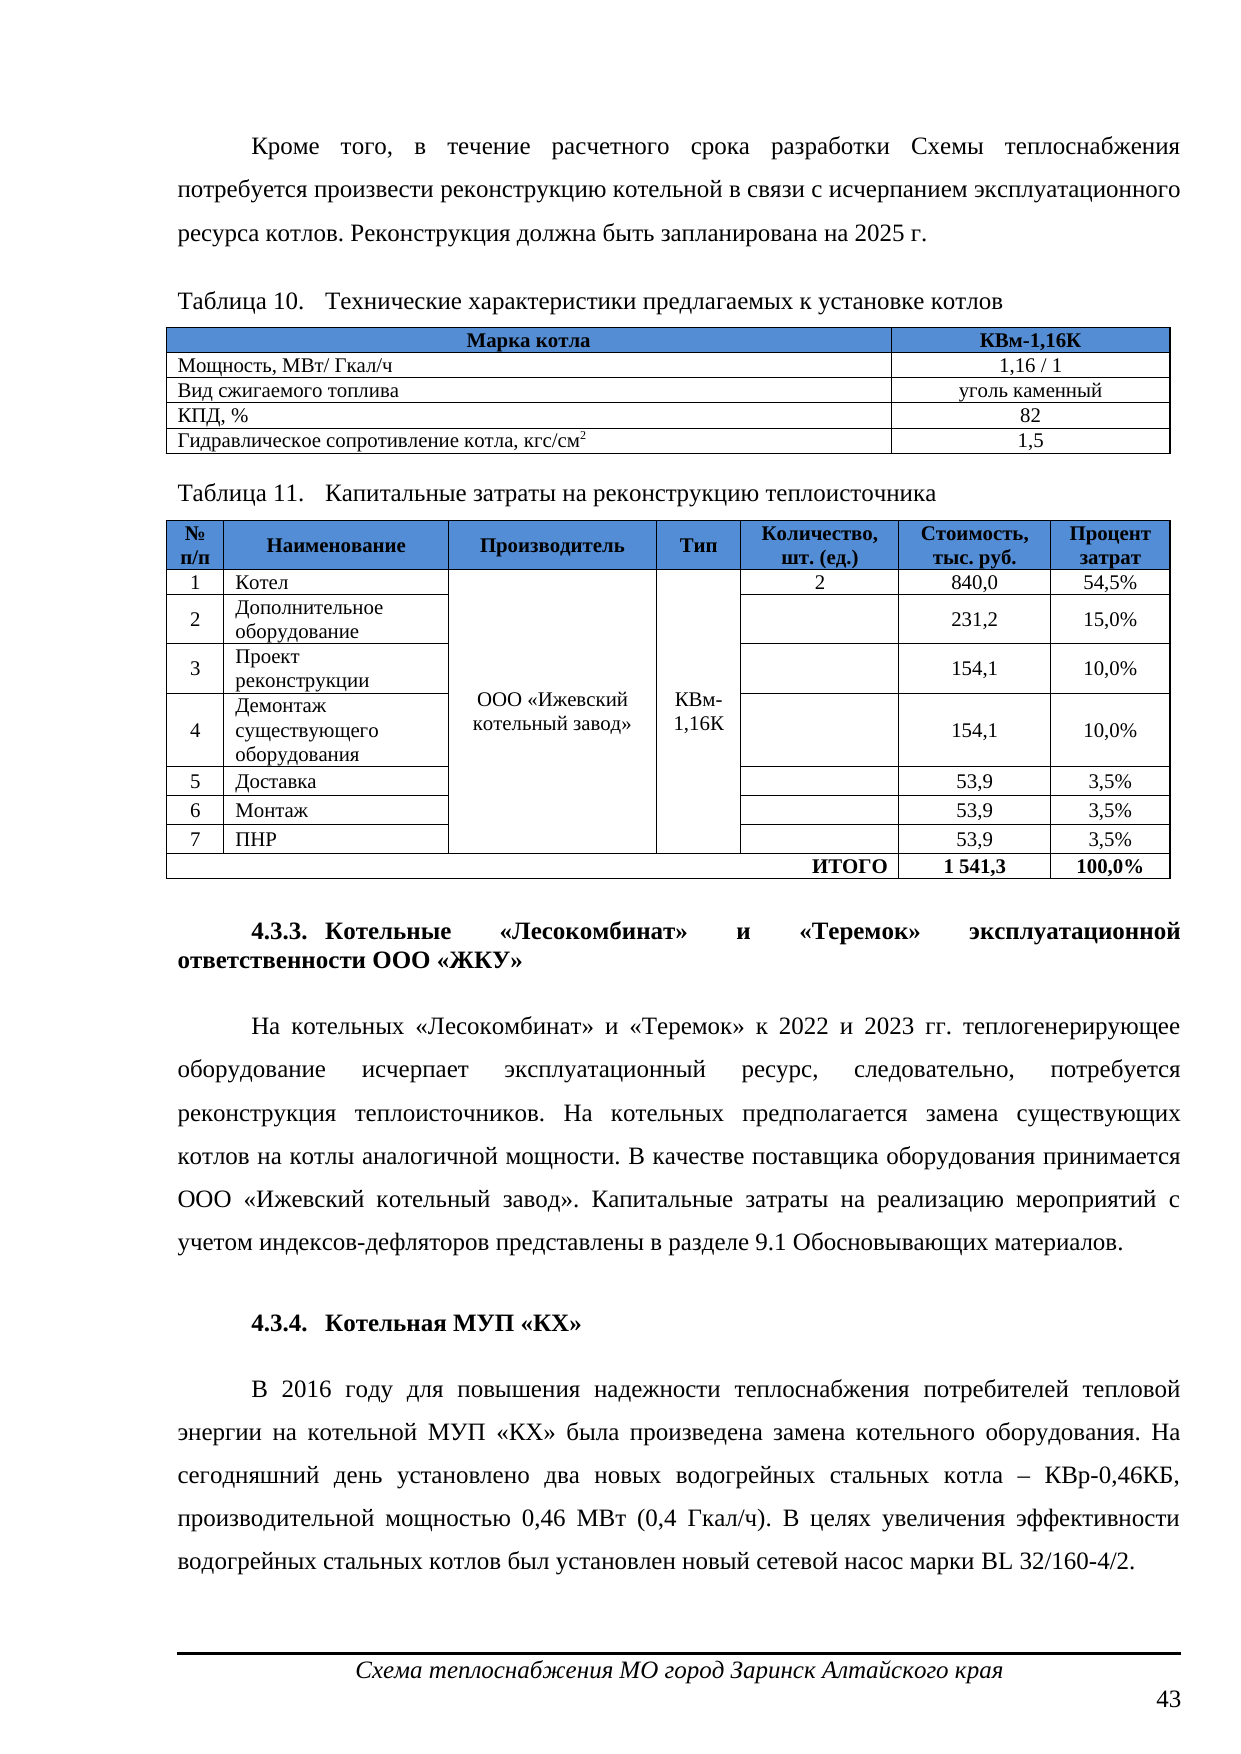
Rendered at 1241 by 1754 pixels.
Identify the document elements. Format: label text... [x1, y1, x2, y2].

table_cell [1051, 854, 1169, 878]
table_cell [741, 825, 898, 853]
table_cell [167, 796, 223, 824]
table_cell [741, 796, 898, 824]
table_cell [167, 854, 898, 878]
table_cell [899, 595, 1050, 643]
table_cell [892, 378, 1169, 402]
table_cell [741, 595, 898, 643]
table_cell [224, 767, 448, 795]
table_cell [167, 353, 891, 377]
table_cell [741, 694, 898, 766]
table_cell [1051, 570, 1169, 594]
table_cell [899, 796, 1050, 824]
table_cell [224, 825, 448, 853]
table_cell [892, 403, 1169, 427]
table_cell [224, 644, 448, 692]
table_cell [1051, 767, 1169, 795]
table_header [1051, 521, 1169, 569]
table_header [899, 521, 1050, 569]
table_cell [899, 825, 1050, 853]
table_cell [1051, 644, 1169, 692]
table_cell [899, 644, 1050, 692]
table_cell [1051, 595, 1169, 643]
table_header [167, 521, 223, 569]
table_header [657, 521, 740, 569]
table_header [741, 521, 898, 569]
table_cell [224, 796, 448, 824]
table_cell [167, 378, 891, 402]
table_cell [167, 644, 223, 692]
text Кроме того, в течение расчетного срока разработки Схемы теплоснабжения потребуется произвести реконструкцию котельной в связи с исчерпанием эксплуатационного ресурса котлов. Реконструкция должна быть запланирована на . [177, 131, 1181, 246]
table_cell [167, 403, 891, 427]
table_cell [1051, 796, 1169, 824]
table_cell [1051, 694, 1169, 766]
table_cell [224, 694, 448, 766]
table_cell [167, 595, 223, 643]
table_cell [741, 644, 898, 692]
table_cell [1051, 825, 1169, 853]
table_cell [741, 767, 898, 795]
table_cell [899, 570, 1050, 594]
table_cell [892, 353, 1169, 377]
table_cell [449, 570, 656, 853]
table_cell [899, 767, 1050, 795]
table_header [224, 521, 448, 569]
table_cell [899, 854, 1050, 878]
text На котельных «Лесокомбинат» и «Теремок» к 2022 и 2023 гг. теплогенерирующее оборудование исчерпает эксплуатационный ресурс, следовательно, потребуется реконструкция теплоисточников. На котельных предполагается замена существующих котлов на котлы аналогичной мощности. В качестве поставщика оборудования принимается ООО «Ижевский котельный завод». Капитальные затраты на реализацию мероприятий с учетом индексов-дефляторов представлены в разделе 9.1 Обосновывающих материалов. [177, 1011, 1181, 1256]
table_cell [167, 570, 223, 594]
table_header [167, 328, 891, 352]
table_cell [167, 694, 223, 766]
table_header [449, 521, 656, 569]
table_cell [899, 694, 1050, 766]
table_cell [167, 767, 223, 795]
list Технические характеристики предлагаемых к установке котлов [177, 286, 1181, 314]
text В 2016 году для повышения надежности теплоснабжения потребителей тепловой энергии на котельной МУП «КХ» была произведена замена котельного оборудования. На сегодняшний день установлено два новых водогрейных стальных котла – КВр-0,46КБ, производительной мощностью 0,46 МВт (0,4 Гкал/ч). В целях увеличения эффективности водогрейных стальных котлов был установлен новый сетевой насос марки BL 32/160-4/2. [177, 1374, 1181, 1575]
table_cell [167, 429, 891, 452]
list Капитальные затраты на реконструкцию теплоисточника [177, 478, 1181, 507]
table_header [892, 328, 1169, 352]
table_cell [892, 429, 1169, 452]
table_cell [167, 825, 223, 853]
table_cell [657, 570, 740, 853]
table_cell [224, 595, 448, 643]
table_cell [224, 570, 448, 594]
list Котельная МУП «КХ» [177, 1308, 1181, 1336]
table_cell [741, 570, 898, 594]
list Котельные «Лесокомбинат» и «Теремок» эксплуатационной ответственности ООО «ЖКУ» [177, 916, 1181, 974]
